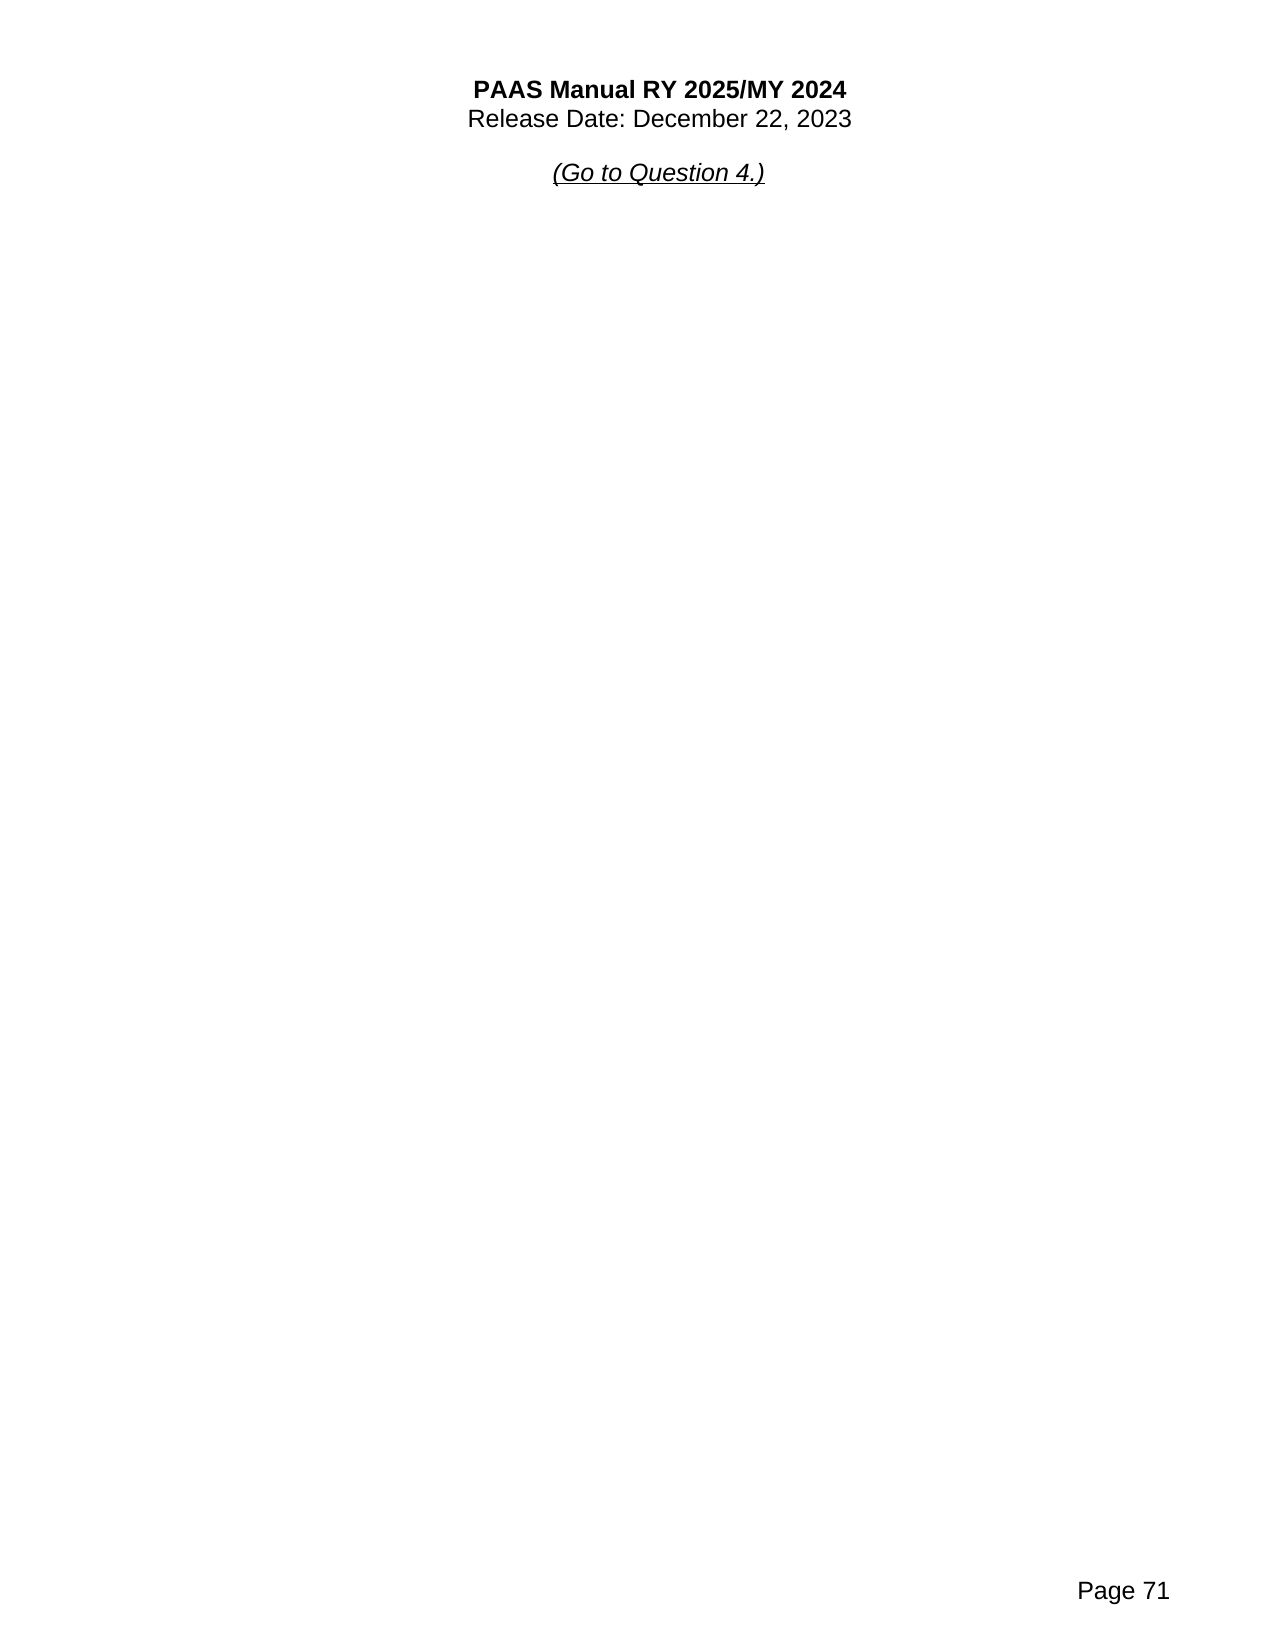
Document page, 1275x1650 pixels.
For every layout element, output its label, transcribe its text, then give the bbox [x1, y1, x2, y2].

text (Go to Question 4.) [150, 157, 1170, 186]
